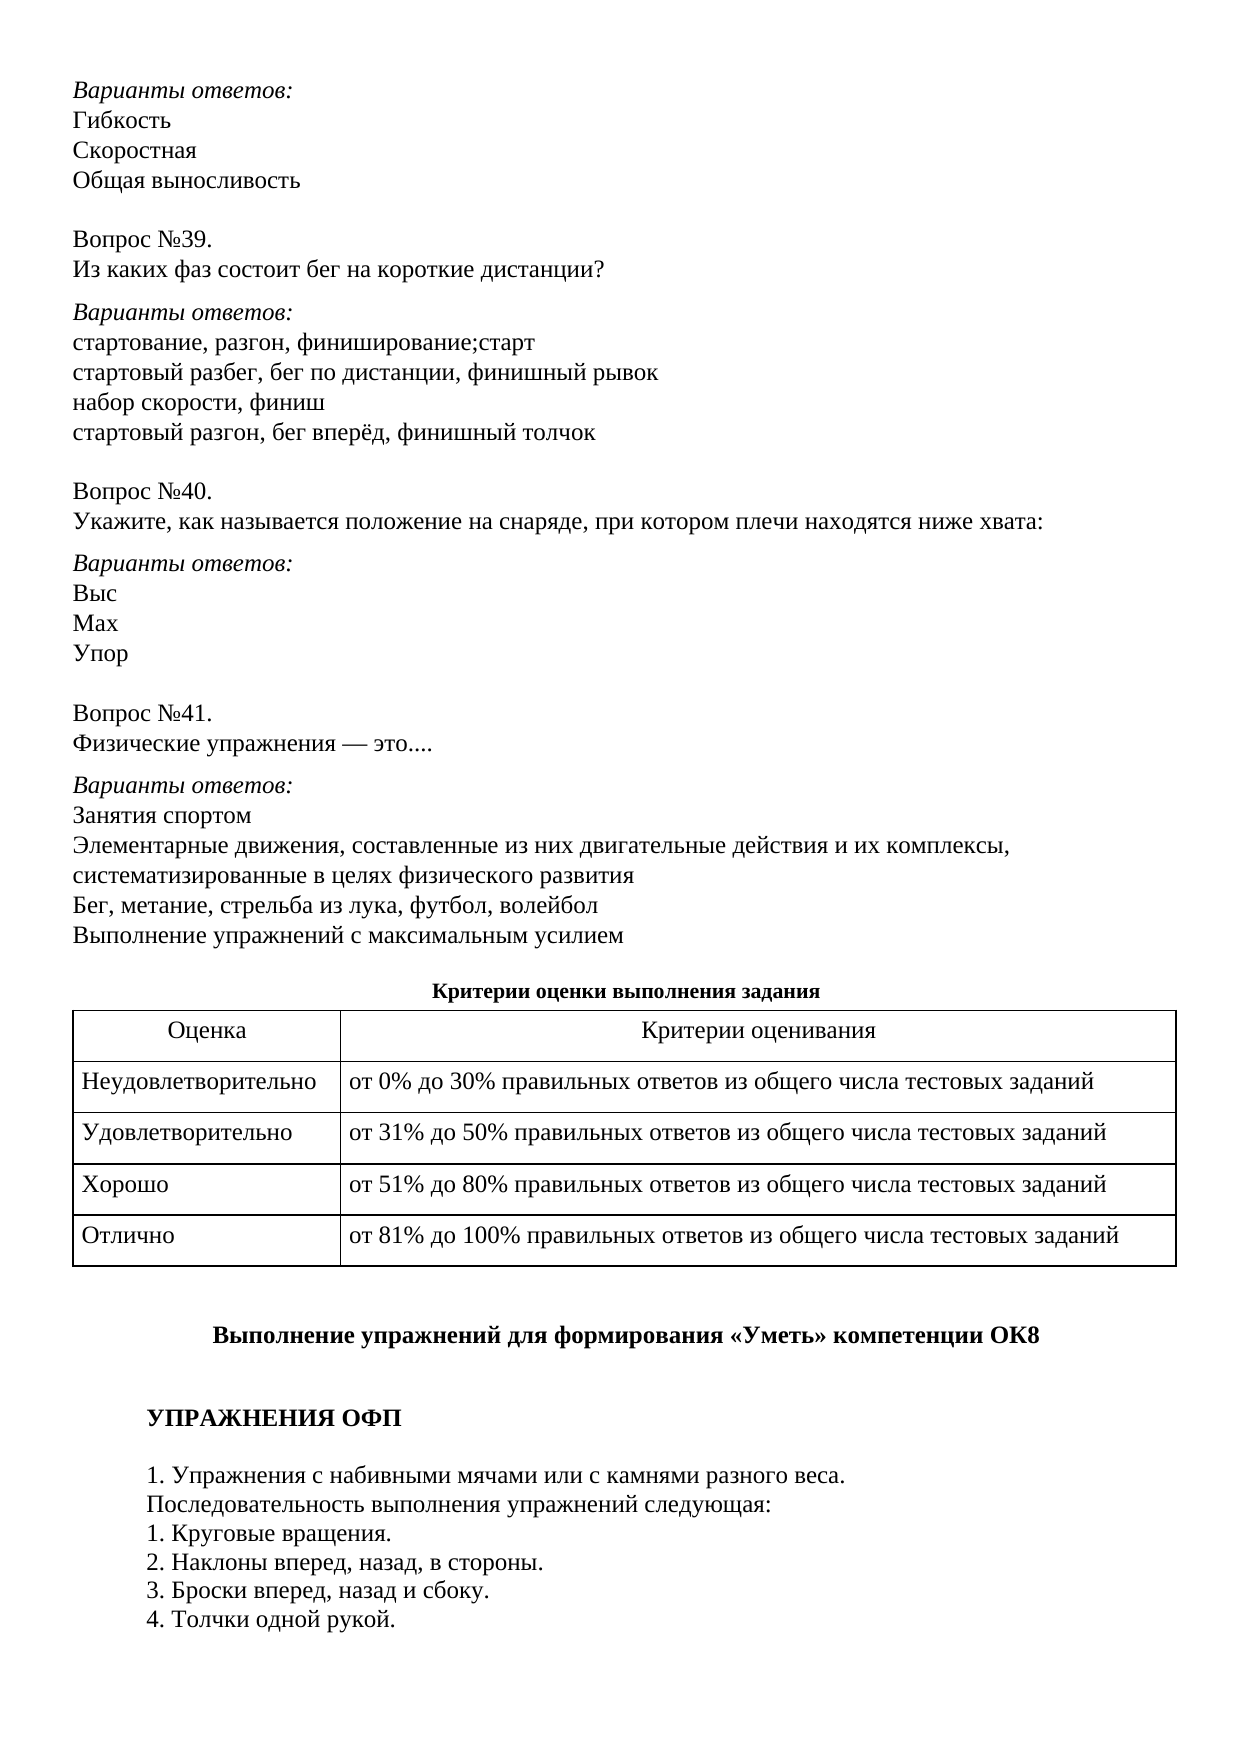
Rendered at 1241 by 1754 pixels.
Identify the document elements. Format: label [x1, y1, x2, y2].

table_cell [73, 74, 1180, 1633]
